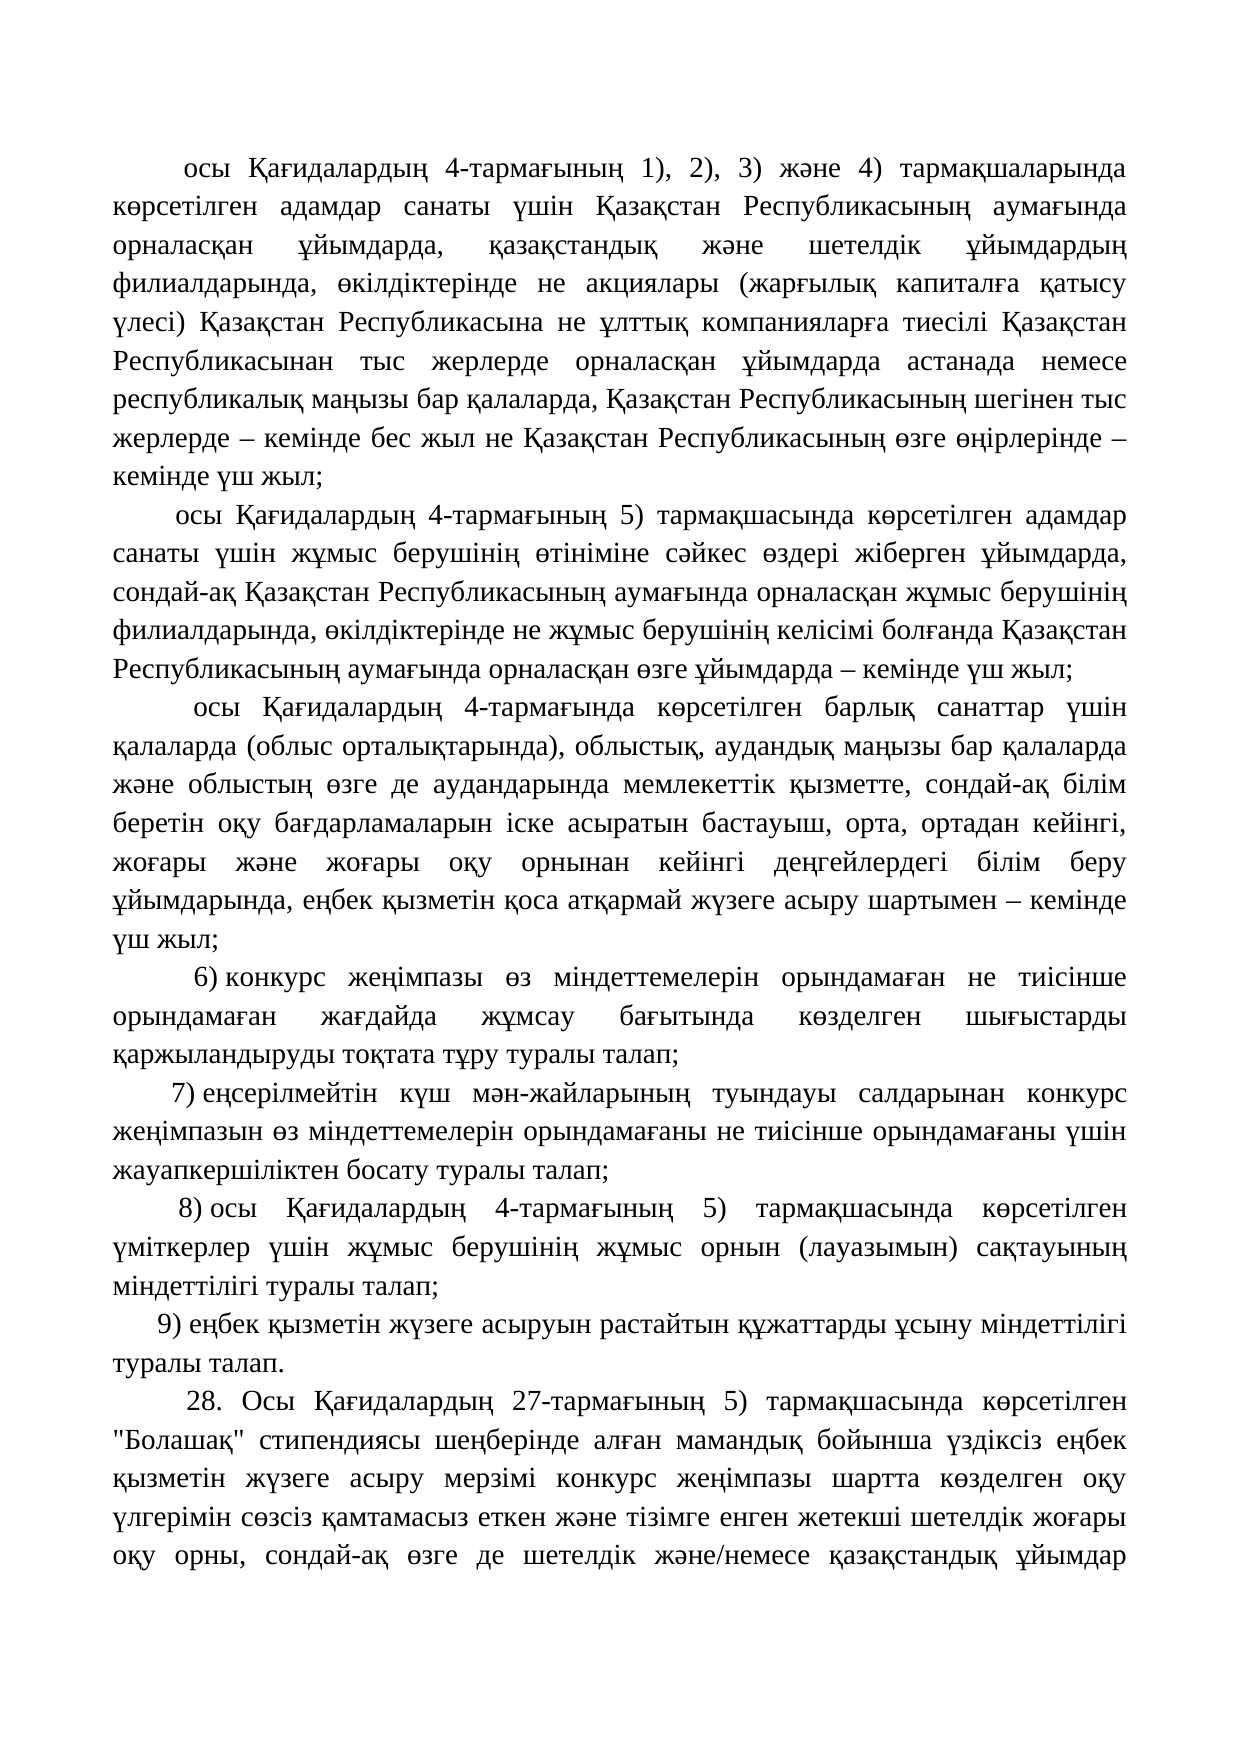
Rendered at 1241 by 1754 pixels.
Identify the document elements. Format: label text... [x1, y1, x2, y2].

text 6) конкурс жеңімпазы өз міндеттемелерін орындамаған не тиісінше орындамаған жағдайда жұмсау бағытында көзделген шығыстарды қаржыландыруды тоқтата тұру туралы талап; [112, 959, 1128, 1070]
text 9) еңбек қызметін жүзеге асыруын растайтын құжаттарды ұсыну міндеттілігі туралы талап. [112, 1306, 1128, 1378]
text осы Қағидалардың 4-тармағының 1), 2), 3) және 4) тармақшаларында көрсетілген адамдар санаты үшін Қазақстан Республикасының аумағында орналасқан ұйымдарда, қазақстандық және шетелдік ұйымдардың филиалдарында, өкілдіктерінде не акциялары (жарғылық капиталға қатысу үлесі) Қазақстан Республикасына не ұлттық компанияларға тиесілі Қазақстан Республикасынан тыс жерлерде орналасқан ұйымдарда астанада немесе республикалық маңызы бар қалаларда, Қазақстан Республикасының шегінен тыс жерлерде – кемінде бес жыл не Қазақстан Республикасының өзге өңірлерінде – кемінде үш жыл; [112, 150, 1128, 492]
text 7) еңсерілмейтін күш мән-жайларының туындауы салдарынан конкурс жеңімпазын өз міндеттемелерін орындамағаны не тиісінше орындамағаны үшін жауапкершіліктен босату туралы талап; [112, 1075, 1128, 1186]
text осы Қағидалардың 4-тармағының 5) тармақшасында көрсетілген адамдар санаты үшін жұмыс берушінің өтініміне сәйкес өздері жіберген ұйымдарда, сондай-ақ Қазақстан Республикасының аумағында орналасқан жұмыс берушінің филиалдарында, өкілдіктерінде не жұмыс берушінің келісімі болғанда Қазақстан Республикасының аумағында орналасқан өзге ұйымдарда – кемінде үш жыл; [112, 497, 1128, 684]
text осы Қағидалардың 4-тармағында көрсетілген барлық санаттар үшін қалаларда (облыс орталықтарында), облыстық, аудандық маңызы бар қалаларда және облыстың өзге де аудандарында мемлекеттік қызметте, сондай-ақ білім беретін оқу бағдарламаларын іске асыратын бастауыш, орта, ортадан кейінгі, жоғары және жоғары оқу орнынан кейінгі деңгейлердегі білім беру ұйымдарында, еңбек қызметін қоса атқармай жүзеге асыру шартымен – кемінде үш жыл; [112, 689, 1128, 954]
text 8) осы Қағидалардың 4-тармағының 5) тармақшасында көрсетілген үміткерлер үшін жұмыс берушінің жұмыс орнын (лауазымын) сақтауының міндеттілігі туралы талап; [112, 1191, 1128, 1301]
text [112, 1383, 1128, 1571]
